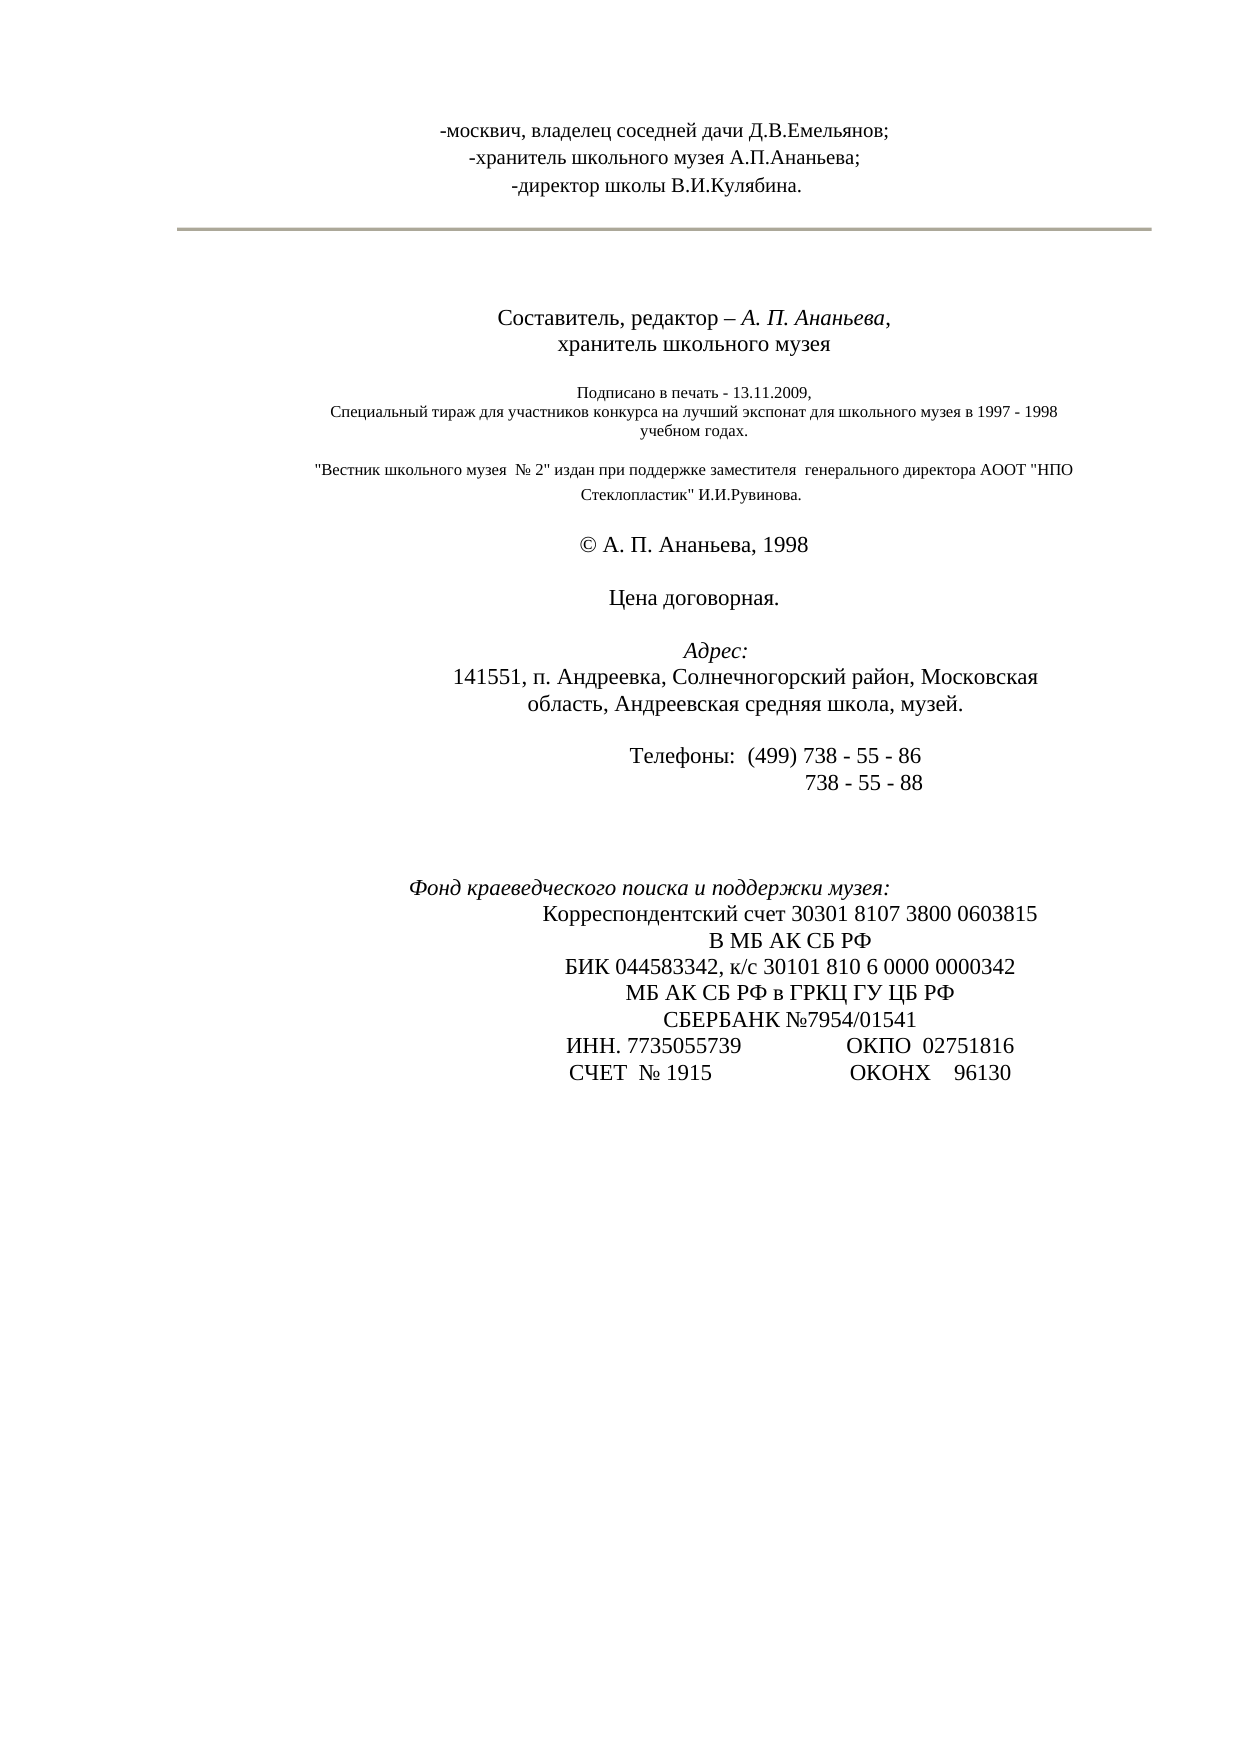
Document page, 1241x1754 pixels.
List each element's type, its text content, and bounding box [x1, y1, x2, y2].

text 141551, п. Андреевка, Солнечногорский район, Московская область, Андреевская средняя школа, музей. [413, 663, 1078, 716]
text Специальный тираж для участников конкурса на лучший экспонат для школьного музея в 1997 - 1998 учебном годах. [310, 402, 1078, 440]
text хранитель школьного музея [310, 330, 1078, 357]
text 738 - 55 - 88 [310, 769, 1078, 795]
text -директор школы В.И.Кулябина. [177, 172, 1152, 224]
text В МБ АК СБ РФ [340, 927, 1240, 953]
text "Вестник школьного музея № 2" издан при поддержке заместителя генерального директора АООТ "НПО Стеклопластик" И.И.Рувинова. [310, 459, 1078, 505]
text Адрес: [354, 637, 1078, 663]
text СЧЕТ № 1915 ОКОНХ 96130 [340, 1058, 1240, 1085]
text Составитель, редактор – А. П. Ананьева, [310, 304, 1078, 330]
text БИК 044583342, к/с 30101 810 6 0000 0000342 [340, 953, 1240, 979]
text -хранитель школьного музея А.П.Ананьева; [177, 145, 1152, 169]
text Фонд краеведческого поиска и поддержки музея: [310, 874, 989, 900]
text Цена договорная. [310, 584, 1078, 611]
text Телефоны: (499) 738 - 55 - 86 [413, 742, 1078, 769]
text © А. П. Ананьева, 1998 [310, 531, 1078, 558]
text СБЕРБАНК №7954/01541 [340, 1006, 1240, 1032]
text Подписано в печать - 13.11.2009, [310, 383, 1078, 402]
text Корреспондентский счет 30301 8107 3800 0603815 [340, 900, 1240, 927]
text ИНН. 7735055739 ОКПО 02751816 [340, 1032, 1240, 1058]
text МБ АК СБ РФ в ГРКЦ ГУ ЦБ РФ [340, 979, 1240, 1006]
text -москвич, владелец соседней дачи Д.В.Емельянов; [177, 118, 1152, 142]
